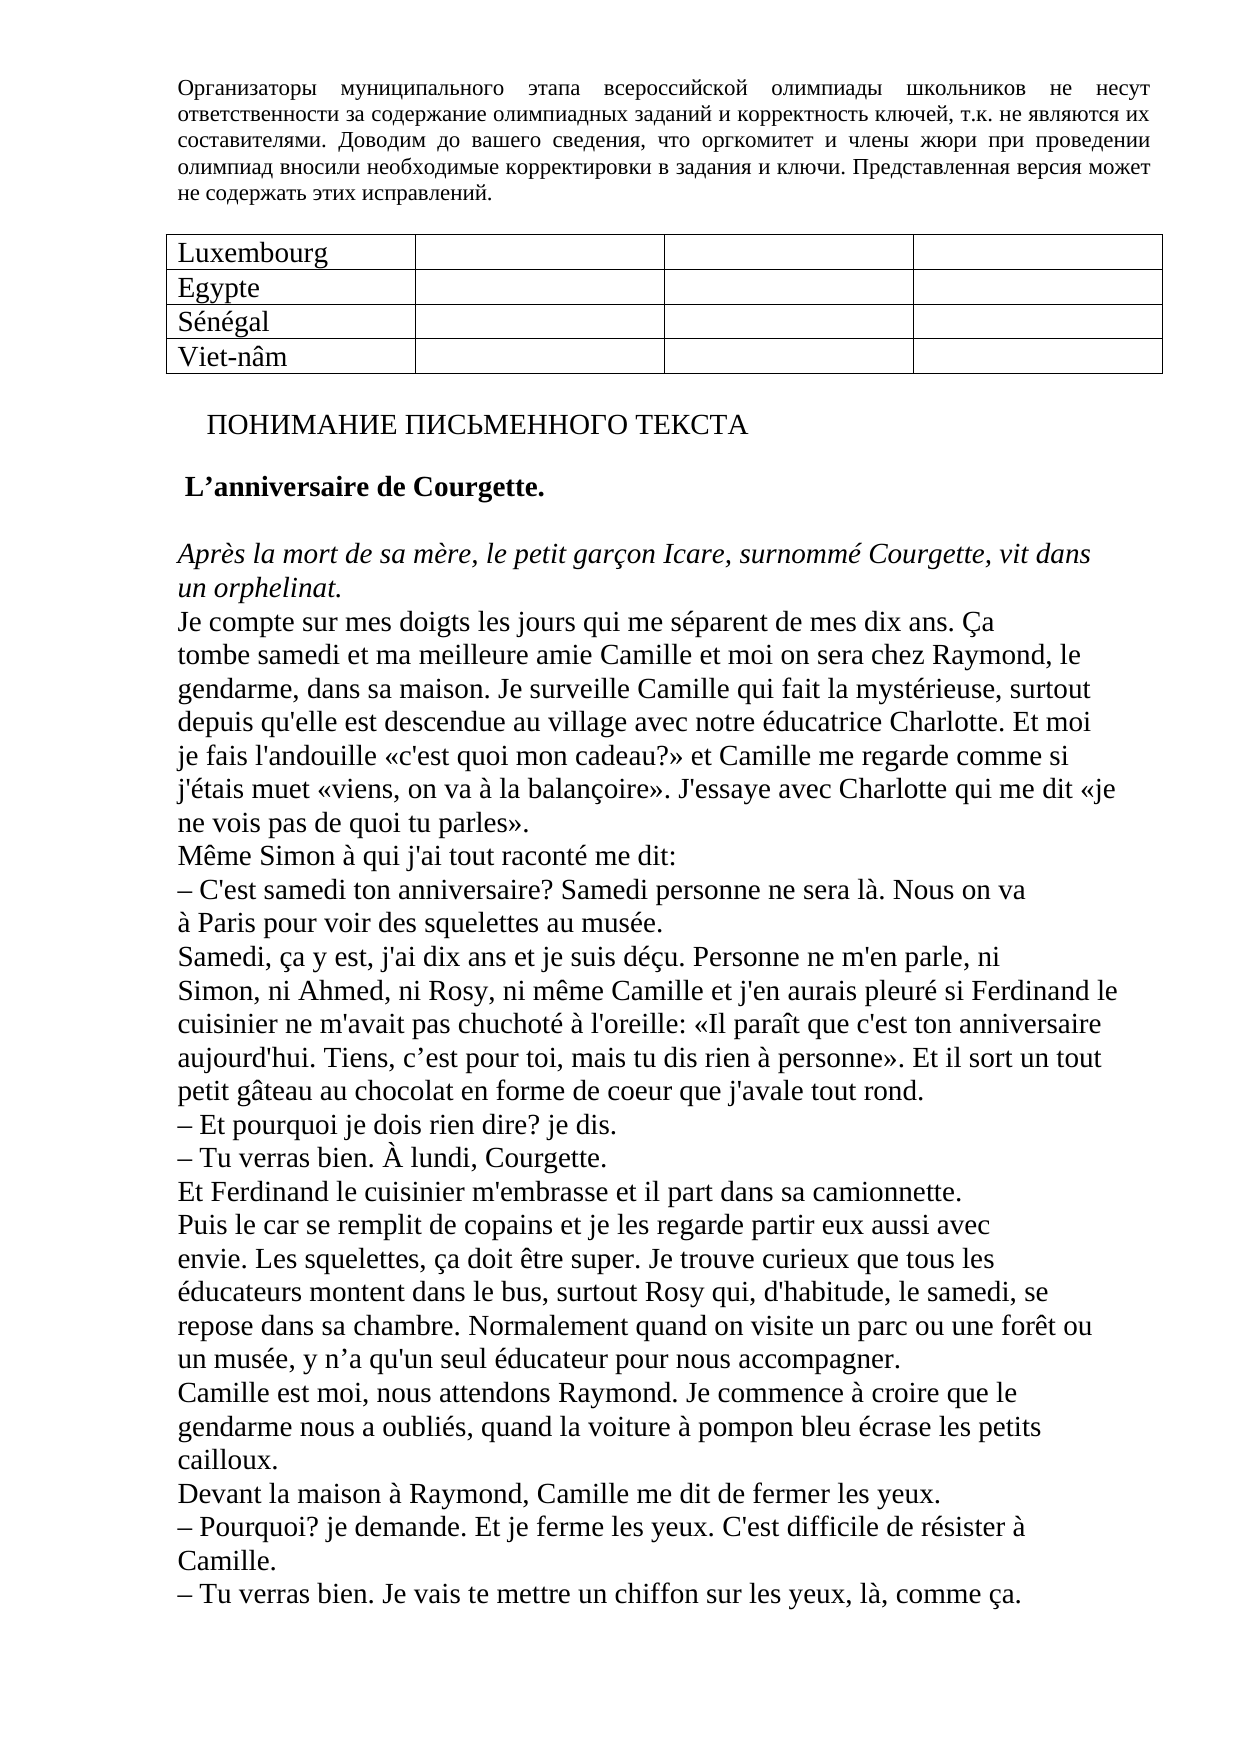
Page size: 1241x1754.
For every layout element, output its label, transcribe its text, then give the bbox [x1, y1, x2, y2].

text Je compte sur mes doigts les jours qui me séparent de mes dix ans. Ça [177, 604, 1152, 637]
text – Tu verras bien. Je vais te mettre un chiffon sur les yeux, là, comme ça. [177, 1576, 1152, 1610]
text cuisinier ne m'avait pas chuchoté à l'oreille: «Il paraît que c'est ton anniversaire [177, 1006, 1152, 1040]
table_cell Egypte [167, 270, 415, 303]
text petit gâteau au chocolat en forme de coeur que j'avale tout rond. [177, 1073, 1152, 1107]
text Et Ferdinand le cuisinier m'embrasse et il part dans sa camionnette. [177, 1174, 1152, 1207]
text aujourd'hui. Tiens, c’est pour toi, mais tu dis rien à personne». Et il sort un tout [177, 1040, 1152, 1073]
table_cell [416, 339, 664, 373]
text – Tu verras bien. À lundi, Courgette. [177, 1140, 1152, 1174]
text Samedi, ça y est, j'ai dix ans et je suis déçu. Personne ne m'en parle, ni [177, 939, 1152, 973]
text – Et pourquoi je dois rien dire? je dis. [177, 1107, 1152, 1140]
text éducateurs montent dans le bus, surtout Rosy qui, d'habitude, le samedi, se [177, 1274, 1152, 1308]
text Même Simon à qui j'ai tout raconté me dit: [177, 838, 1152, 872]
text L’anniversaire de Courgette. [177, 469, 1152, 503]
text Devant la maison à Raymond, Camille me dit de fermer les yeux. [177, 1476, 1152, 1509]
text Après la mort de sa mère, le petit garçon Icare, surnommé Courgette, vit dans [177, 537, 1152, 570]
text ne vois pas de quoi tu parles». [177, 805, 1152, 838]
table_cell [416, 235, 664, 269]
text je fais l'andouille «c'est quoi mon cadeau?» et Camille me regarde comme si [177, 738, 1152, 771]
table_cell [914, 339, 1162, 373]
text Puis le car se remplit de copains et je les regarde partir eux aussi avec [177, 1207, 1152, 1241]
table_cell [665, 235, 913, 269]
text – Pourquoi? je demande. Et je ferme les yeux. C'est difficile de résister à [177, 1509, 1152, 1543]
text ПОНИМАНИЕ ПИСЬМЕННОГО ТЕКСТА [177, 407, 1152, 441]
text envie. Les squelettes, ça doit être super. Je trouve curieux que tous les [177, 1241, 1152, 1274]
text depuis qu'elle est descendue au village avec notre éducatrice Charlotte. Et moi [177, 704, 1152, 738]
table_cell [914, 235, 1162, 269]
table_cell Sénégal [167, 305, 415, 338]
text Simon, ni Ahmed, ni Rosy, ni même Camille et j'en aurais pleuré si Ferdinand le [177, 973, 1152, 1006]
text j'étais muet «viens, on va à la balançoire». J'essaye avec Charlotte qui me dit «je [177, 771, 1152, 805]
table_cell [416, 270, 664, 303]
text Camille. [177, 1543, 1152, 1576]
text un musée, y n’a qu'un seul éducateur pour nous accompagner. [177, 1342, 1152, 1375]
text gendarme, dans sa maison. Je surveille Camille qui fait la mystérieuse, surtout [177, 671, 1152, 704]
text à Paris pour voir des squelettes au musée. [177, 906, 1152, 939]
table_cell [665, 270, 913, 303]
text repose dans sa chambre. Normalement quand on visite un parc ou une forêt ou [177, 1308, 1152, 1342]
table_cell [665, 305, 913, 338]
table_cell [914, 305, 1162, 338]
text Camille est moi, nous attendons Raymond. Je commence à croire que le [177, 1375, 1152, 1409]
table_cell [665, 339, 913, 373]
text – C'est samedi ton anniversaire? Samedi personne ne sera là. Nous on va [177, 872, 1152, 906]
text un orphelinat. [177, 570, 1152, 604]
text gendarme nous a oubliés, quand la voiture à pompon bleu écrase les petits [177, 1409, 1152, 1442]
table_cell [167, 235, 415, 269]
table_cell Viet-nâm [167, 339, 415, 373]
text tombe samedi et ma meilleure amie Camille et moi on sera chez Raymond, le [177, 637, 1152, 671]
text cailloux. [177, 1442, 1152, 1476]
table_cell [416, 305, 664, 338]
table_cell [914, 270, 1162, 303]
